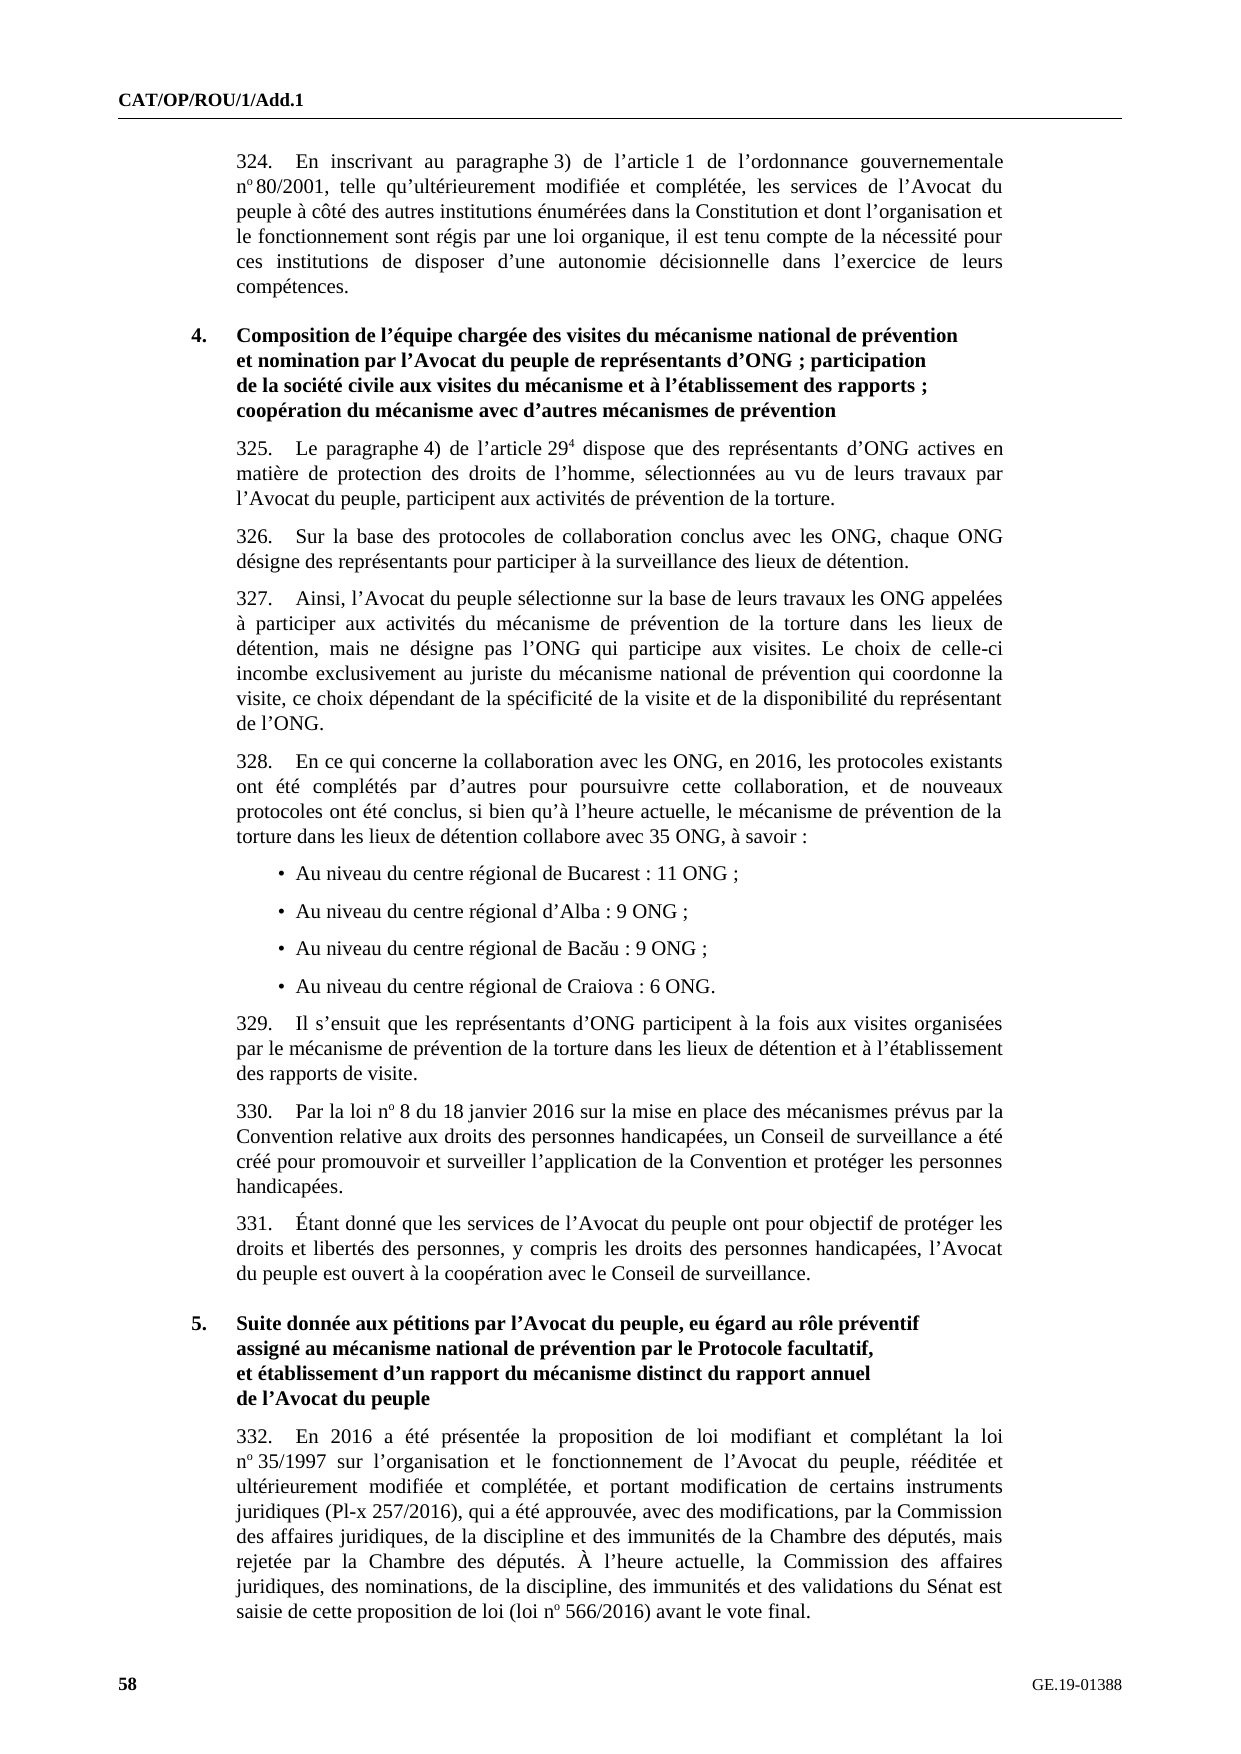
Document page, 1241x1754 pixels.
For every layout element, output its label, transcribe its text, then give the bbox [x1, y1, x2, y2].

text 331. Étant donné que les services de l’Avocat du peuple ont pour objectif de protéger les droits et libertés des personnes, y compris les droits des personnes handicapées, l’Avocat du peuple est ouvert à la coopération avec le Conseil de surveillance. [236, 1210, 1004, 1285]
text 325. Le paragraphe 4) de l’article 294 dispose que des représentants d’ONG actives en matière de protection des droits de l’homme, sélectionnées au vu de leurs travaux par l’Avocat du peuple, participent aux activités de prévention de la torture. [236, 435, 1004, 510]
text Au niveau du centre régional de Craiova : 6 ONG. [278, 973, 1122, 998]
text Au niveau du centre régional de Bacău : 9 ONG ; [278, 935, 1122, 960]
text Au niveau du centre régional de Bucarest : 11 ONG ; [278, 860, 1122, 885]
text 324. En inscrivant au paragraphe 3) de l’article 1 de l’ordonnance gouvernementale no 80/2001, telle qu’ultérieurement modifiée et complétée, les services de l’Avocat du peuple à côté des autres institutions énumérées dans la Constitution et dont l’organisation et le fonctionnement sont régis par une loi organique, il est tenu compte de la nécessité pour ces institutions de disposer d’une autonomie décisionnelle dans l’exercice de leurs compétences. [236, 148, 1004, 298]
text 4. Composition de l’équipe chargée des visites du mécanisme national de prévention et nomination par l’Avocat du peuple de représentants d’ONG ; participation de la société civile aux visites du mécanisme et à l’établissement des rapports ; coopération du mécanisme avec d’autres mécanismes de prévention [118, 323, 1004, 423]
text 5. Suite donnée aux pétitions par l’Avocat du peuple, eu égard au rôle préventif assigné au mécanisme national de prévention par le Protocole facultatif, et établissement d’un rapport du mécanisme distinct du rapport annuel de l’Avocat du peuple [118, 1310, 1004, 1410]
text 326. Sur la base des protocoles de collaboration conclus avec les ONG, chaque ONG désigne des représentants pour participer à la surveillance des lieux de détention. [236, 523, 1004, 573]
text Au niveau du centre régional d’Alba : 9 ONG ; [278, 898, 1122, 923]
text 328. En ce qui concerne la collaboration avec les ONG, en 2016, les protocoles existants ont été complétés par d’autres pour poursuivre cette collaboration, et de nouveaux protocoles ont été conclus, si bien qu’à l’heure actuelle, le mécanisme de prévention de la torture dans les lieux de détention collabore avec 35 ONG, à savoir : [236, 748, 1004, 848]
text 329. Il s’ensuit que les représentants d’ONG participent à la fois aux visites organisées par le mécanisme de prévention de la torture dans les lieux de détention et à l’établissement des rapports de visite. [236, 1010, 1004, 1085]
text 327. Ainsi, l’Avocat du peuple sélectionne sur la base de leurs travaux les ONG appelées à participer aux activités du mécanisme de prévention de la torture dans les lieux de détention, mais ne désigne pas l’ONG qui participe aux visites. Le choix de celle-ci incombe exclusivement au juriste du mécanisme national de prévention qui coordonne la visite, ce choix dépendant de la spécificité de la visite et de la disponibilité du représentant de l’ONG. [236, 585, 1004, 735]
text 330. Par la loi no 8 du 18 janvier 2016 sur la mise en place des mécanismes prévus par la Convention relative aux droits des personnes handicapées, un Conseil de surveillance a été créé pour promouvoir et surveiller l’application de la Convention et protéger les personnes handicapées. [236, 1098, 1004, 1198]
text 332. En 2016 a été présentée la proposition de loi modifiant et complétant la loi no 35/1997 sur l’organisation et le fonctionnement de l’Avocat du peuple, rééditée et ultérieurement modifiée et complétée, et portant modification de certains instruments juridiques (Pl-x 257/2016), qui a été approuvée, avec des modifications, par la Commission des affaires juridiques, de la discipline et des immunités de la Chambre des députés, mais rejetée par la Chambre des députés. À l’heure actuelle, la Commission des affaires juridiques, des nominations, de la discipline, des immunités et des validations du Sénat est saisie de cette proposition de loi (loi no 566/2016) avant le vote final. [236, 1423, 1004, 1623]
